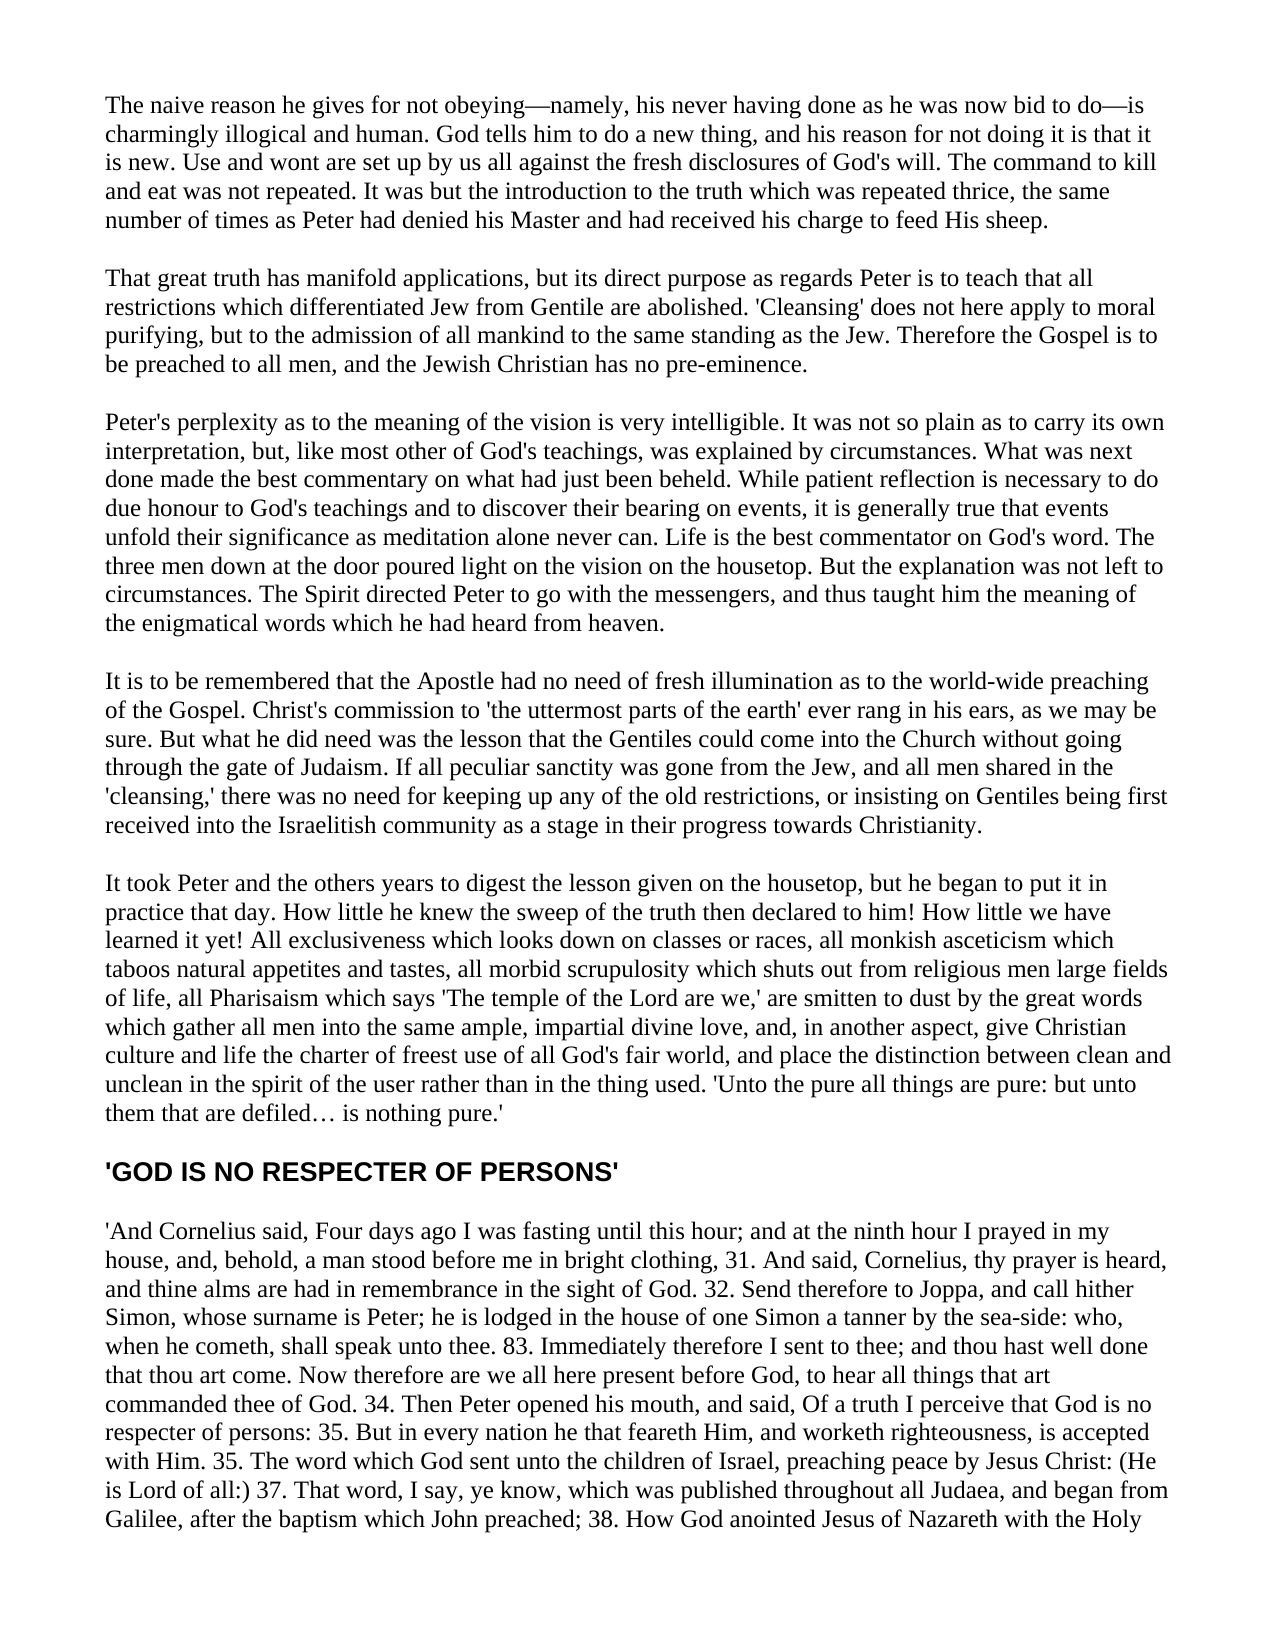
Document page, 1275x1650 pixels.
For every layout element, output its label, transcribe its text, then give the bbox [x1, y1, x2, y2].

subtitle 'GOD IS NO RESPECTER OF PERSONS' [105, 1156, 1172, 1187]
text It is to be remembered that the Apostle had no need of fresh illumination as to the world-wide preaching of the Gospel. Christ's commission to 'the uttermost parts of the earth' ever rang in his ears, as we may be sure. But what he did need was the lesson that the Gentiles could come into the Church without going through the gate of Judaism. If all peculiar sanctity was gone from the Jew, and all men shared in the 'cleansing,' there was no need for keeping up any of the old restrictions, or insisting on Gentiles being first received into the Israelitish community as a stage in their progress towards Christianity. [105, 666, 1172, 839]
text The naive reason he gives for not obeying—namely, his never having done as he was now bid to do—is charmingly illogical and human. God tells him to do a new thing, and his reason for not doing it is that it is new. Use and wont are set up by us all against the fresh disclosures of God's will. The command to kill and eat was not repeated. It was but the introduction to the truth which was repeated thrice, the same number of times as Peter had denied his Master and had received his charge to feed His sheep. [105, 90, 1172, 234]
text That great truth has manifold applications, but its direct purpose as regards Peter is to teach that all restrictions which differentiated Jew from Gentile are abolished. 'Cleansing' does not here apply to moral purifying, but to the admission of all mankind to the same standing as the Jew. Therefore the Gospel is to be preached to all men, and the Jewish Christian has no pre-eminence. [105, 263, 1172, 378]
text It took Peter and the others years to digest the lesson given on the housetop, but he began to put it in practice that day. How little he knew the sweep of the truth then declared to him! How little we have learned it yet! All exclusiveness which looks down on classes or races, all monkish asceticism which taboos natural appetites and tastes, all morbid scrupulosity which shuts out from religious men large fields of life, all Pharisaism which says 'The temple of the Lord are we,' are smitten to dust by the great words which gather all men into the same ample, impartial divine love, and, in another aspect, give Christian culture and life the charter of freest use of all God's fair world, and place the distinction between clean and unclean in the spirit of the user rather than in the thing used. 'Unto the pure all things are pure: but unto them that are defiled… is nothing pure.' [105, 868, 1172, 1127]
text Peter's perplexity as to the meaning of the vision is very intelligible. It was not so plain as to carry its own interpretation, but, like most other of God's teachings, was explained by circumstances. What was next done made the best commentary on what had just been beheld. While patient reflection is necessary to do due honour to God's teachings and to discover their bearing on events, it is generally true that events unfold their significance as meditation alone never can. Life is the best commentator on God's word. The three men down at the door poured light on the vision on the housetop. But the explanation was not left to circumstances. The Spirit directed Peter to go with the messengers, and thus taught him the meaning of the enigmatical words which he had heard from heaven. [105, 407, 1172, 637]
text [105, 1216, 1172, 1532]
